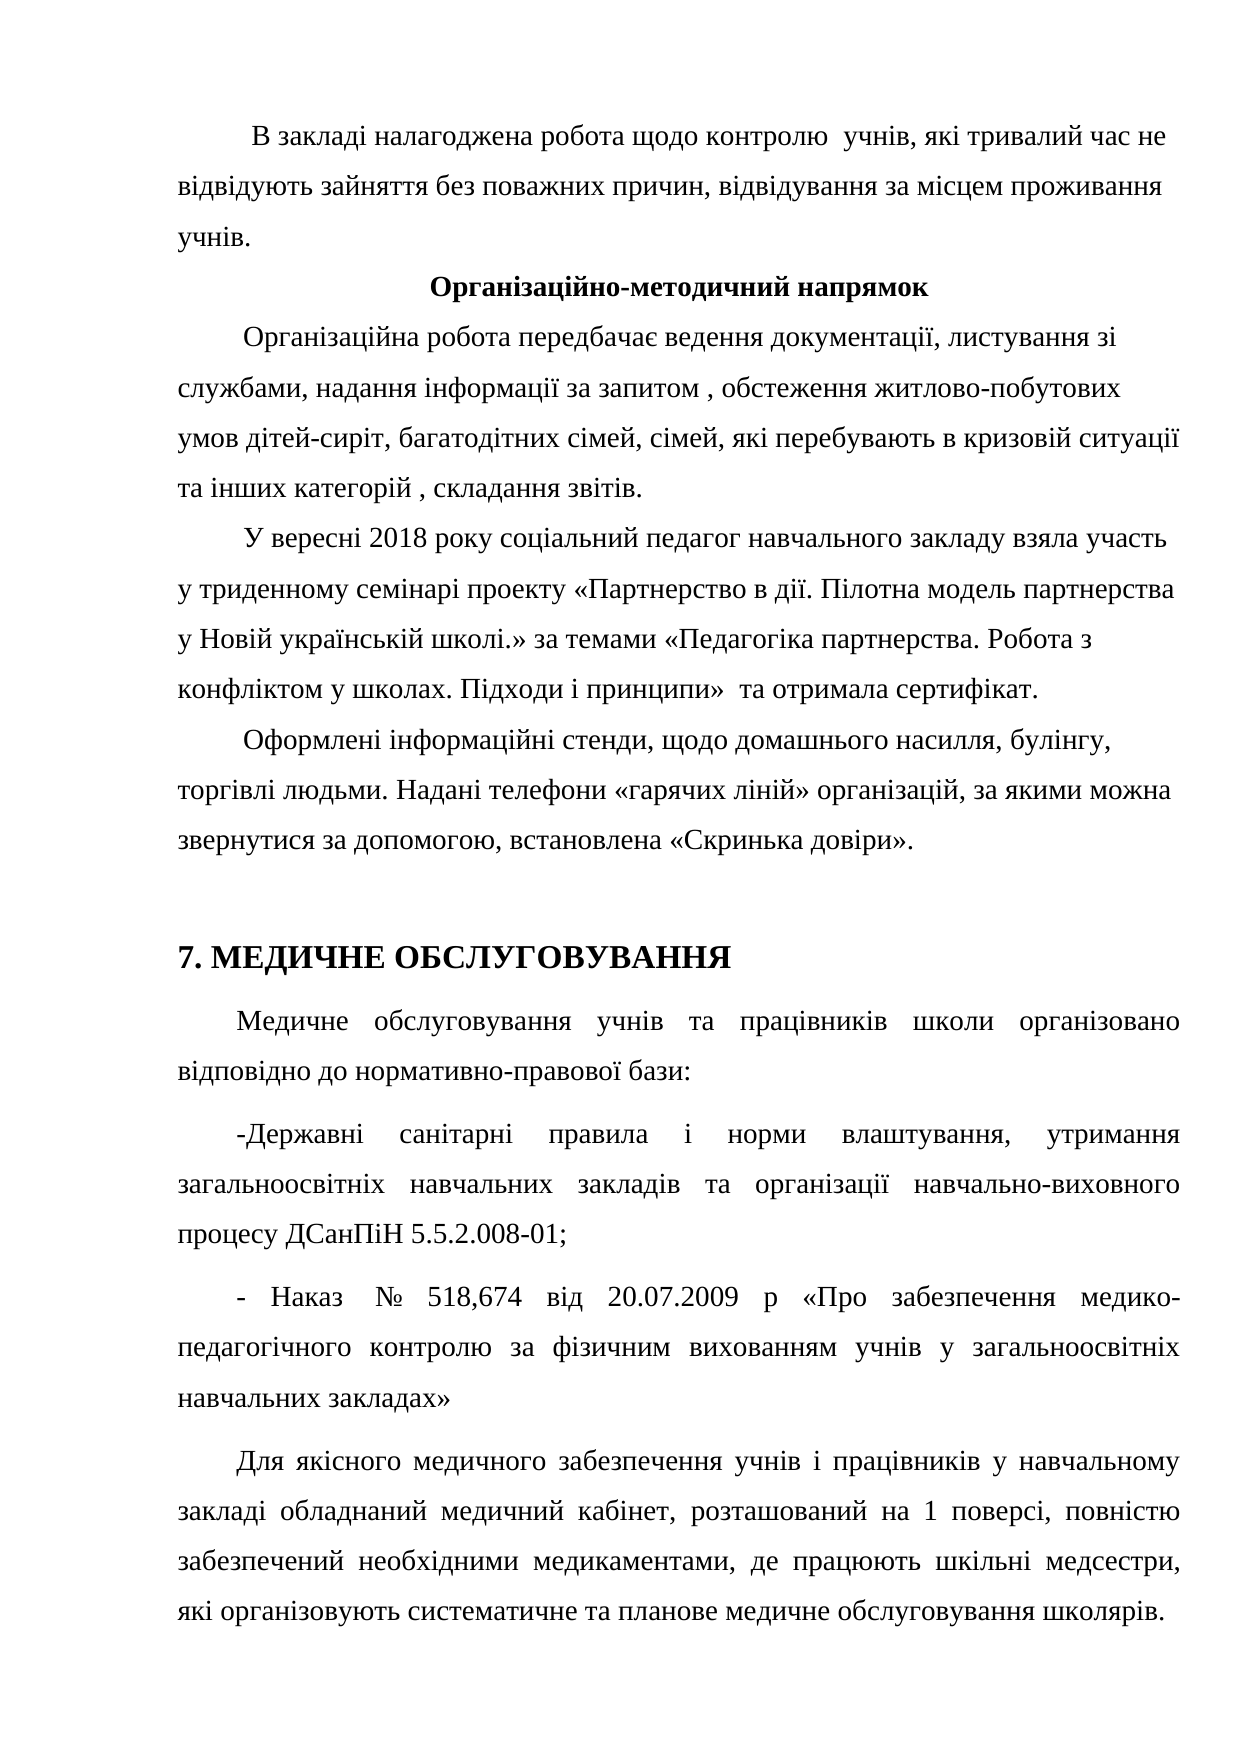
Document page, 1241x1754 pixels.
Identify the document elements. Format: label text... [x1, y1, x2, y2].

text 7. МЕДИЧНЕ ОБСЛУГОВУВАННЯ [177, 938, 1181, 976]
text Організаційна робота передбачає ведення документації, листування зі службами, надання інформації за запитом , обстеження житлово-побутових умов дітей-сиріт, багатодітних сімей, сімей, які перебувають в кризовій ситуації та інших категорій , складання звітів. [177, 319, 1181, 504]
text В закладі налагоджена робота щодо контролю учнів, які тривалий час не відвідують зайняття без поважних причин, відвідування за місцем проживання учнів. [177, 118, 1181, 252]
text Для якісного медичного забезпечення учнів і працівників у навчальному закладі обладнаний медичний кабінет, розташований на 1 поверсі, повністю забезпечений необхідними медикаментами, де працюють шкільні медсестри, які організовують систематичне та планове медичне обслуговування школярів. [177, 1443, 1181, 1627]
text Організаційно-методичний напрямок [177, 269, 1181, 303]
text -Державні санітарні правила і норми влаштування, утримання загальноосвітніх навчальних закладів та організації навчально-виховного процесу ДСанПіН 5.5.2.008-01; [177, 1116, 1181, 1250]
text У вересні 2018 року соціальний педагог навчального закладу взяла участь у триденному семінарі проекту «Партнерство в дії. Пілотна модель партнерства у Новій українській школі.» за темами «Педагогіка партнерства. Робота з конфліктом у школах. Підходи і принципи» та отримала сертифікат. [177, 521, 1181, 705]
text - Наказ № 518,674 від 20.07.2009 р «Про забезпечення медико-педагогічного контролю за фізичним вихованням учнів у загальноосвітніх навчальних закладах» [177, 1279, 1181, 1413]
text Оформлені інформаційні стенди, щодо домашнього насилля, булінгу, торгівлі людьми. Надані телефони «гарячих ліній» організацій, за якими можна звернутися за допомогою, встановлена «Скринька довіри». [177, 722, 1181, 856]
text Медичне обслуговування учнів та працівників школи організовано відповідно до нормативно-правової бази: [177, 1003, 1181, 1086]
